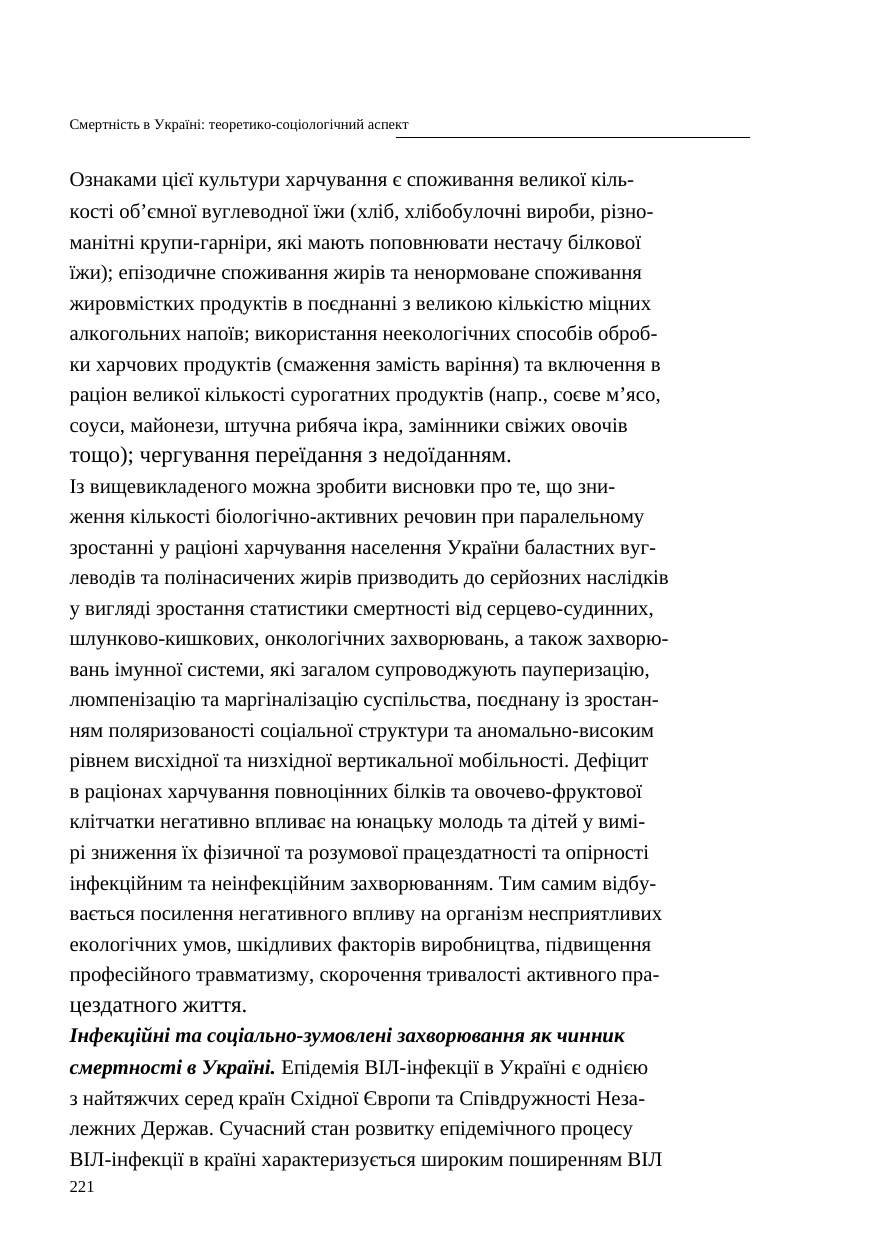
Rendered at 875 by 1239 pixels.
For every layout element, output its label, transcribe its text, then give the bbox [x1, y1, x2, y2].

text екологічних умов, шкідливих факторів виробництва, підвищення [69, 927, 860, 957]
text в раціонах харчування повноцінних білків та овочево-фруктової [69, 774, 860, 804]
text Ознаками цієї культури харчування є споживання великої кіль- [69, 155, 860, 194]
text Інфекційні та соціально-зумовлені захворювання як чинник [69, 1018, 860, 1049]
text у вигляді зростання статистики смертності від серцево-судинних, [69, 591, 860, 621]
text манітні крупи-гарніри, які мають поповнювати нестачу білкової [69, 225, 860, 255]
text зростанні у раціоні харчування населення України баластних вуг- [69, 530, 860, 560]
text алкогольних напоїв; використання неекологічних способів оброб- [69, 316, 860, 347]
text 221 [69, 1172, 860, 1197]
text клітчатки негативно впливає на юнацьку молодь та дітей у вимі- [69, 804, 860, 835]
text тощо); чергування переїдання з недоїданням. [69, 438, 860, 469]
text раціон великої кількості сурогатних продуктів (напр., соєве м’ясо, [69, 377, 860, 408]
text Смертність в Україні: теоретико-соціологічний аспект [69, 114, 860, 133]
text інфекційним та неінфекційним захворюванням. Тим самим відбу- [69, 866, 860, 896]
text кості об’ємної вуглеводної їжи (хліб, хлібобулочні вироби, різно- [69, 194, 860, 225]
text жировмістких продуктів в поєднанні з великою кількістю міцних [69, 286, 860, 316]
text з найтяжчих серед країн Східної Європи та Співдружності Неза- [69, 1081, 860, 1111]
text шлунково-кишкових, онкологічних захворювань, а також захворю- [69, 621, 860, 652]
text їжи); епізодичне споживання жирів та ненормоване споживання [69, 255, 860, 286]
text лежних Держав. Сучасний стан розвитку епідемічного процесу [69, 1111, 860, 1142]
text рівнем висхідної та низхідної вертикальної мобільності. Дефіцит [69, 743, 860, 774]
text люмпенізацію та маргіналізацію суспільства, поєднану із зростан- [69, 682, 860, 713]
text цездатного життя. [69, 988, 860, 1018]
text ження кількості біологічно-активних речовин при паралельному [69, 499, 860, 530]
text смертності в Україні. Епідемія ВІЛ-інфекції в Україні є однією [69, 1049, 860, 1081]
text вань імунної системи, які загалом супроводжують пауперизацію, [69, 652, 860, 682]
text ки харчових продуктів (смаження замість варіння) та включення в [69, 347, 860, 377]
text ням поляризованості соціальної структури та аномально-високим [69, 713, 860, 743]
text професійного травматизму, скорочення тривалості активного пра- [69, 957, 860, 988]
text соуси, майонези, штучна рибяча ікра, замінники свіжих овочів [69, 408, 860, 438]
text рі зниження їх фізичної та розумової працездатності та опірності [69, 835, 860, 866]
text Із вищевикладеного можна зробити висновки про те, що зни- [69, 469, 860, 499]
text леводів та полінасичених жирів призводить до серйозних наслідків [69, 560, 860, 591]
text ВІЛ-інфекції в країні характеризується широким поширенням ВІЛ [69, 1142, 860, 1172]
text вається посилення негативного впливу на організм несприятливих [69, 896, 860, 927]
